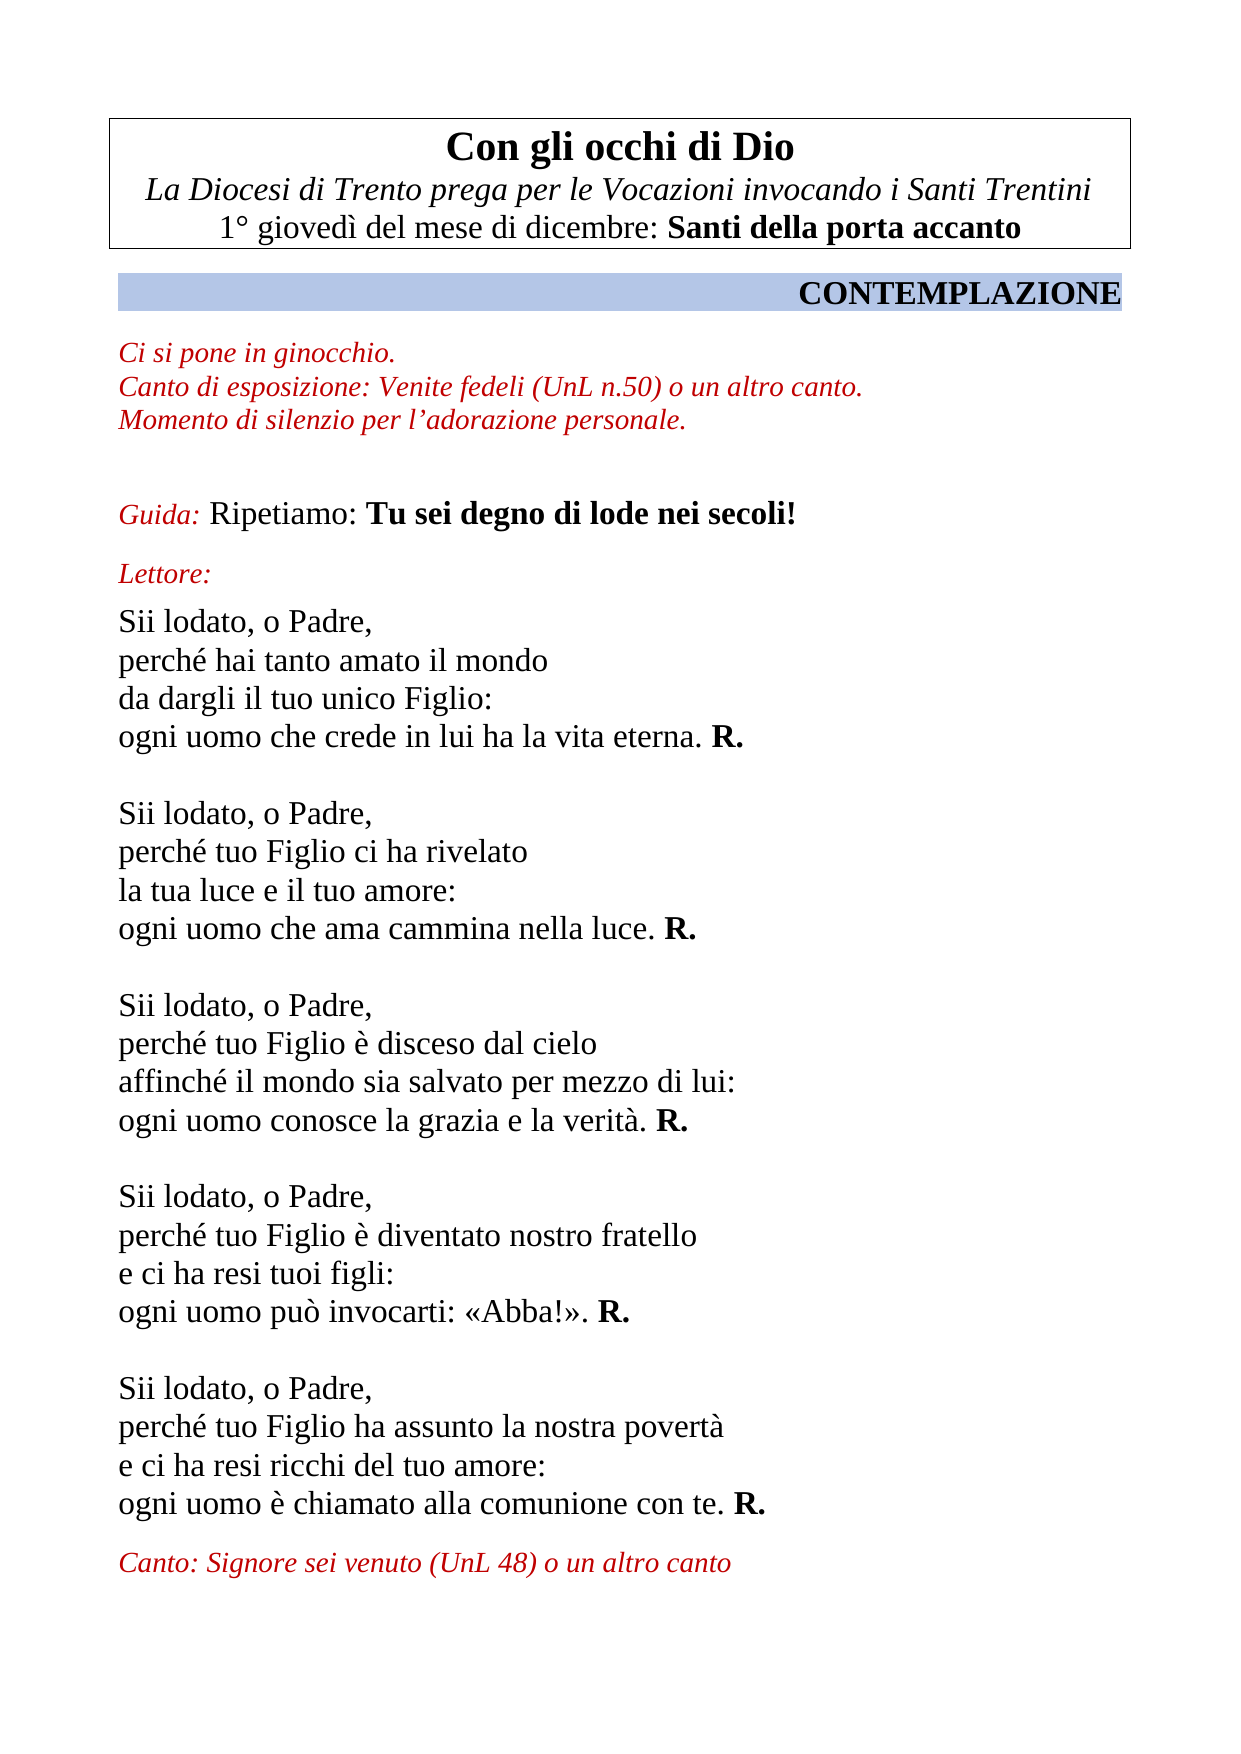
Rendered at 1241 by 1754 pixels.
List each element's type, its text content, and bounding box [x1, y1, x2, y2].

text Con gli occhi di Dio [110, 119, 1130, 169]
text affinché il mondo sia salvato per mezzo di lui: [118, 1062, 1122, 1100]
text ogni uomo che crede in lui ha la vita eterna. R. [118, 717, 1122, 755]
text perché tuo Figlio è disceso dal cielo [118, 1023, 1122, 1062]
text Sii lodato, o Padre, [118, 1368, 1122, 1407]
text Momento di silenzio per l’adorazione personale. [118, 402, 1122, 436]
text Ci si pone in ginocchio. [118, 335, 1122, 369]
text Canto di esposizione: Venite fedeli (UnL n.50) o un altro canto. [118, 369, 1122, 402]
text ogni uomo è chiamato alla comunione con te. R. [118, 1483, 1122, 1522]
text CONTEMPLAZIONE [118, 273, 1122, 311]
text e ci ha resi tuoi figli: [118, 1253, 1122, 1292]
text Canto: Signore sei venuto (UnL 48) o un altro canto [118, 1546, 1122, 1579]
text la tua luce e il tuo amore: [118, 870, 1122, 908]
text perché tuo Figlio ha assunto la nostra povertà [118, 1407, 1122, 1445]
text Sii lodato, o Padre, [118, 985, 1122, 1023]
text e ci ha resi ricchi del tuo amore: [118, 1445, 1122, 1483]
text La Diocesi di Trento prega per le Vocazioni invocando i Santi Trentini [118, 169, 1122, 204]
text Sii lodato, o Padre, [118, 1177, 1122, 1215]
text perché tuo Figlio ci ha rivelato [118, 832, 1122, 870]
text da dargli il tuo unico Figlio: [118, 678, 1122, 717]
text Sii lodato, o Padre, [118, 602, 1122, 640]
text Lettore: [118, 556, 1122, 589]
text ogni uomo conosce la grazia e la verità. R. [118, 1100, 1122, 1138]
text ogni uomo che ama cammina nella luce. R. [118, 908, 1122, 947]
text 1° giovedì del mese di dicembre: Santi della porta accanto [110, 204, 1130, 248]
text Guida: Ripetiamo: Tu sei degno di lode nei secoli! [118, 494, 1122, 532]
text ogni uomo può invocarti: «Abba!». R. [118, 1292, 1122, 1330]
text Sii lodato, o Padre, [118, 793, 1122, 832]
text perché hai tanto amato il mondo [118, 640, 1122, 678]
text perché tuo Figlio è diventato nostro fratello [118, 1215, 1122, 1253]
